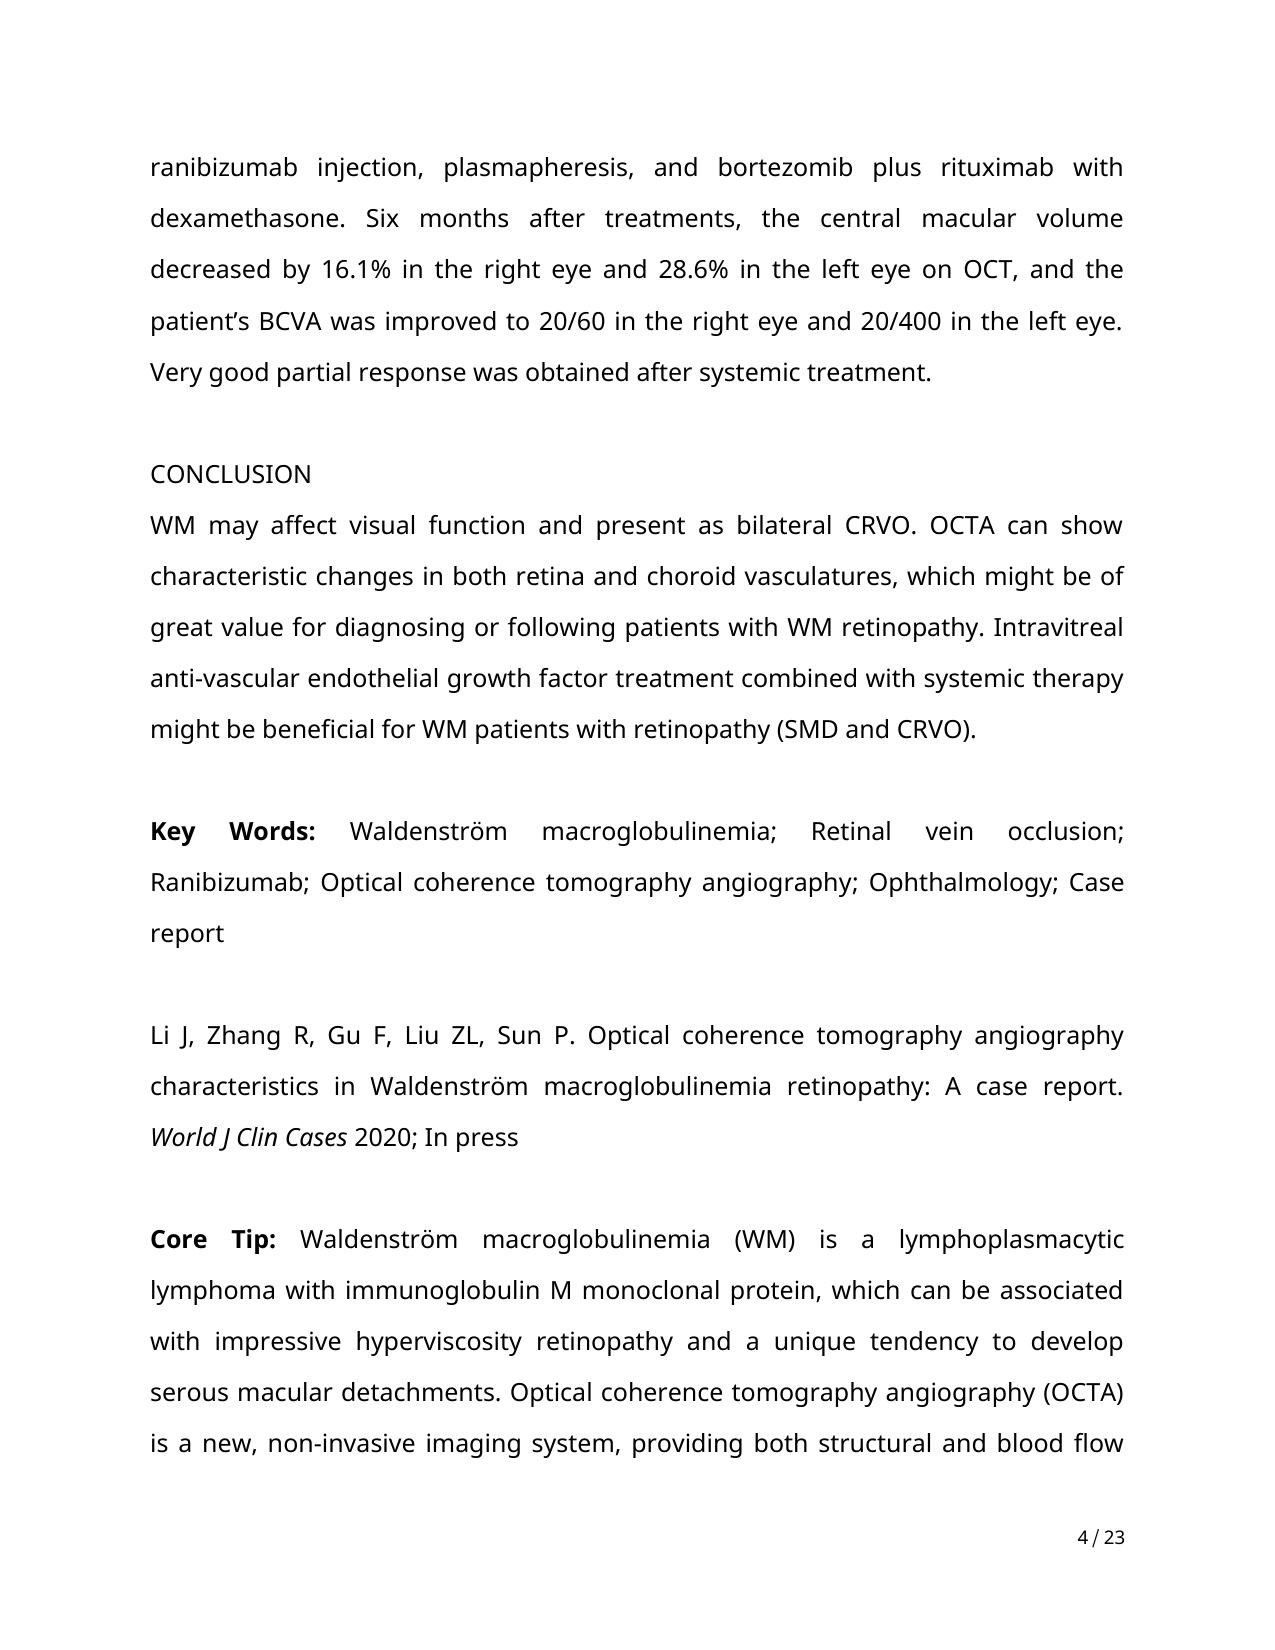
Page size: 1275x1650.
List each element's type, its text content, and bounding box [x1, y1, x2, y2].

text Key Words: Waldenström macroglobulinemia; Retinal vein occlusion; Ranibizumab; Optical coherence tomography angiography; Ophthalmology; Case report [150, 813, 1125, 950]
text CONCLUSION [150, 456, 1125, 490]
text Li J, Zhang R, Gu F, Liu ZL, Sun P. Optical coherence tomography angiography characteristics in Waldenström macroglobulinemia retinopathy: A case report. World J Clin Cases 2020; In press [150, 1018, 1125, 1154]
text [150, 1222, 1125, 1460]
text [150, 150, 1125, 388]
text WM may affect visual function and present as bilateral CRVO. OCTA can show characteristic changes in both retina and choroid vasculatures, which might be of great value for diagnosing or following patients with WM retinopathy. Intravitreal anti-vascular endothelial growth factor treatment combined with systemic therapy might be beneficial for WM patients with retinopathy (SMD and CRVO). [150, 507, 1125, 746]
